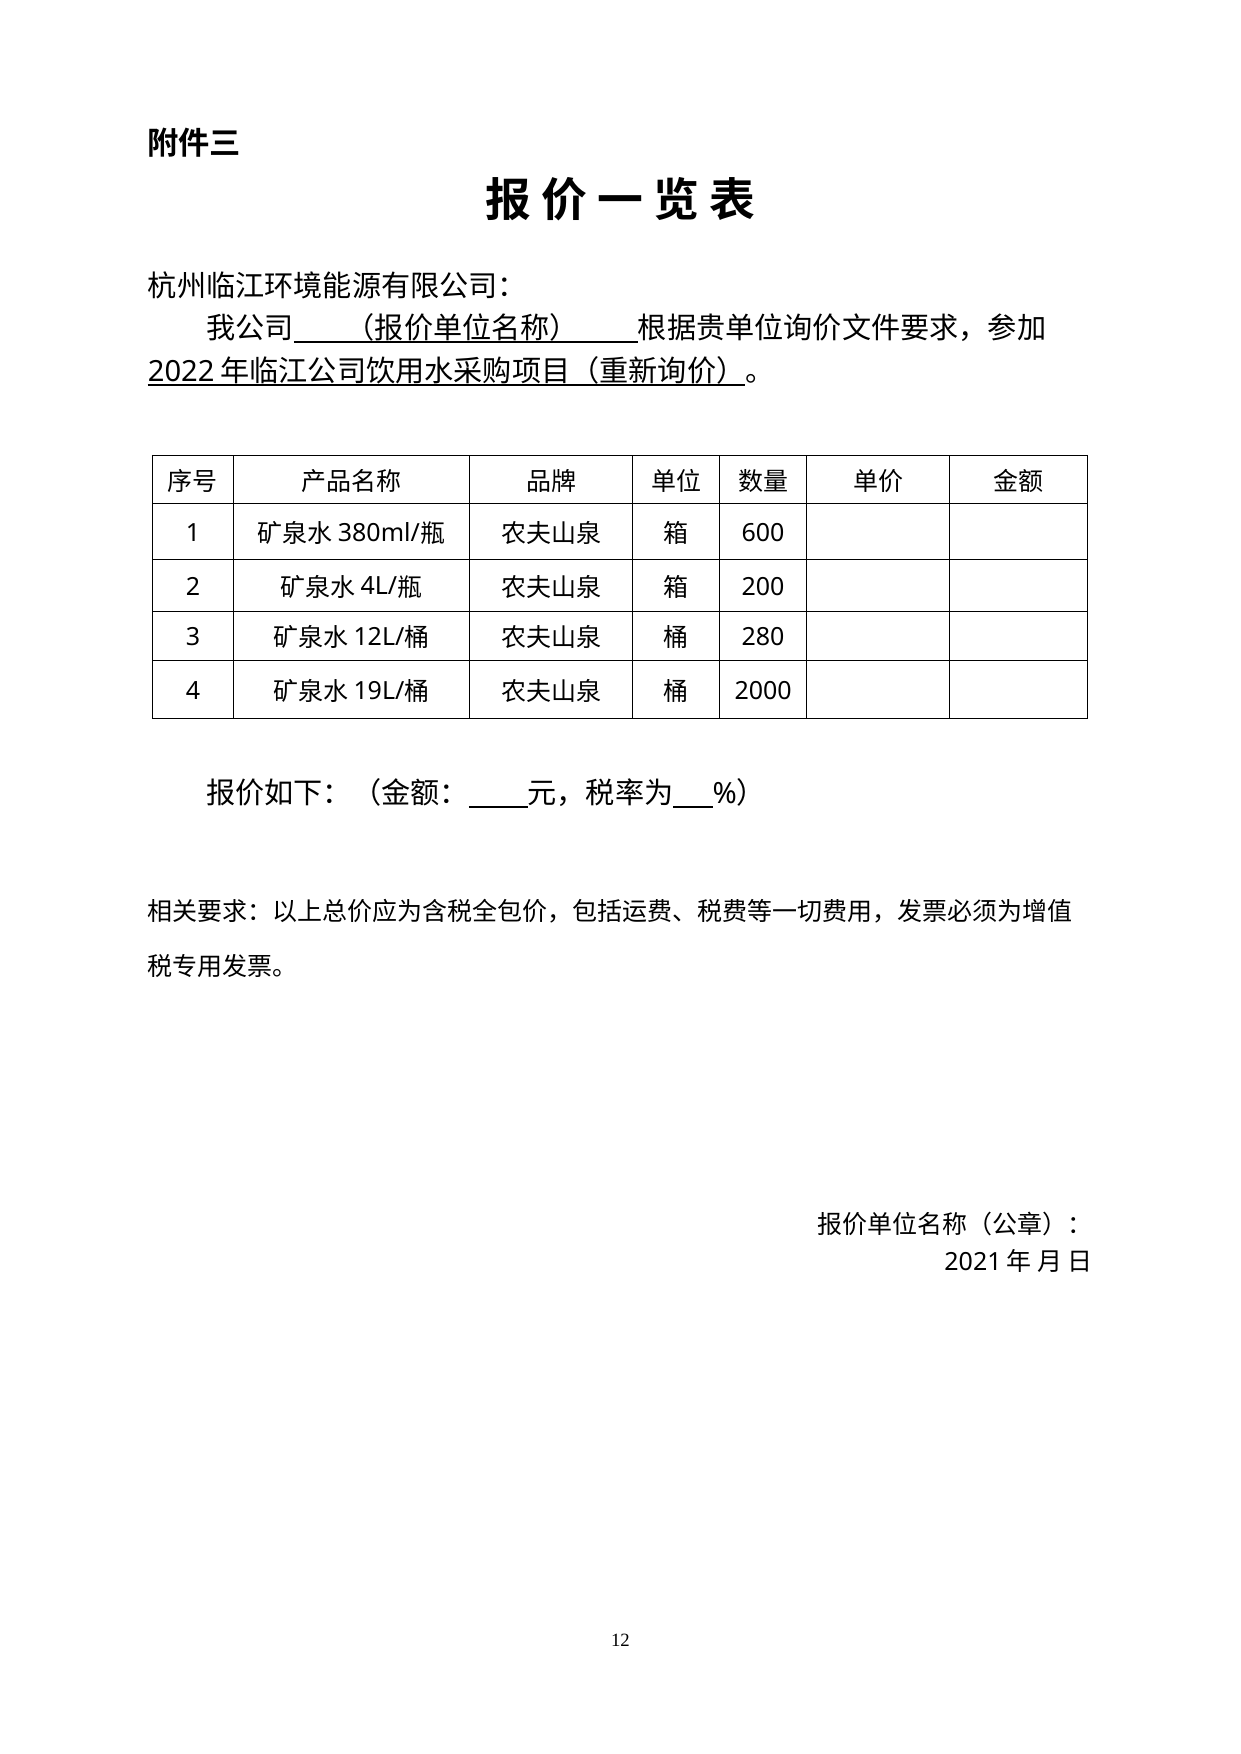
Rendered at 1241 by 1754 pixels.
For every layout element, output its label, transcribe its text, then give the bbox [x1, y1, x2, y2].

table_cell 矿泉水4L/瓶 [234, 560, 469, 611]
table_cell 矿泉水12L/桶 [234, 612, 469, 660]
text 报价单位名称（公章）： [148, 1205, 1093, 1241]
table_cell 箱 [633, 560, 719, 611]
table_header 品牌 [470, 456, 632, 503]
table_cell 农夫山泉 [470, 612, 632, 660]
table_cell 600 [720, 504, 806, 559]
table_header 单价 [807, 456, 949, 503]
text 杭州临江环境能源有限公司： [148, 263, 1093, 305]
table_header 数量 [720, 456, 806, 503]
table_cell 4 [153, 661, 233, 718]
table_cell 农夫山泉 [470, 560, 632, 611]
text 附件三 [148, 118, 1093, 163]
table_cell [807, 661, 949, 718]
table_cell [950, 560, 1087, 611]
table_cell 3 [153, 612, 233, 660]
table_header 产品名称 [234, 456, 469, 503]
table_cell [807, 612, 949, 660]
text 我公司 （报价单位名称） 根据贵单位询价文件要求，参加2022年临江公司饮用水采购项目（重新询价）。 [148, 305, 1093, 390]
table_cell 桶 [633, 612, 719, 660]
text 报 价 一 览 表 [148, 163, 1093, 230]
table_cell [950, 612, 1087, 660]
table_cell 1 [153, 504, 233, 559]
text 报价如下：（金额： 元，税率为 %） [148, 770, 1093, 812]
table_header 序号 [153, 456, 233, 503]
table_cell 农夫山泉 [470, 661, 632, 718]
text 2021年 月 日 [148, 1241, 1093, 1277]
table_cell 矿泉水19L/桶 [234, 661, 469, 718]
table_header 金额 [950, 456, 1087, 503]
table_cell 箱 [633, 504, 719, 559]
table_cell 农夫山泉 [470, 504, 632, 559]
table_cell 280 [720, 612, 806, 660]
table_cell [950, 504, 1087, 559]
table_cell [807, 560, 949, 611]
table_cell 矿泉水380ml/瓶 [234, 504, 469, 559]
table_cell 2 [153, 560, 233, 611]
text 相关要求：以上总价应为含税全包价，包括运费、税费等一切费用，发票必须为增值税专用发票。 [148, 892, 1093, 982]
table_cell 桶 [633, 661, 719, 718]
table_header 单位 [633, 456, 719, 503]
table_cell 200 [720, 560, 806, 611]
table_cell [807, 504, 949, 559]
table_cell 2000 [720, 661, 806, 718]
table_cell [950, 661, 1087, 718]
